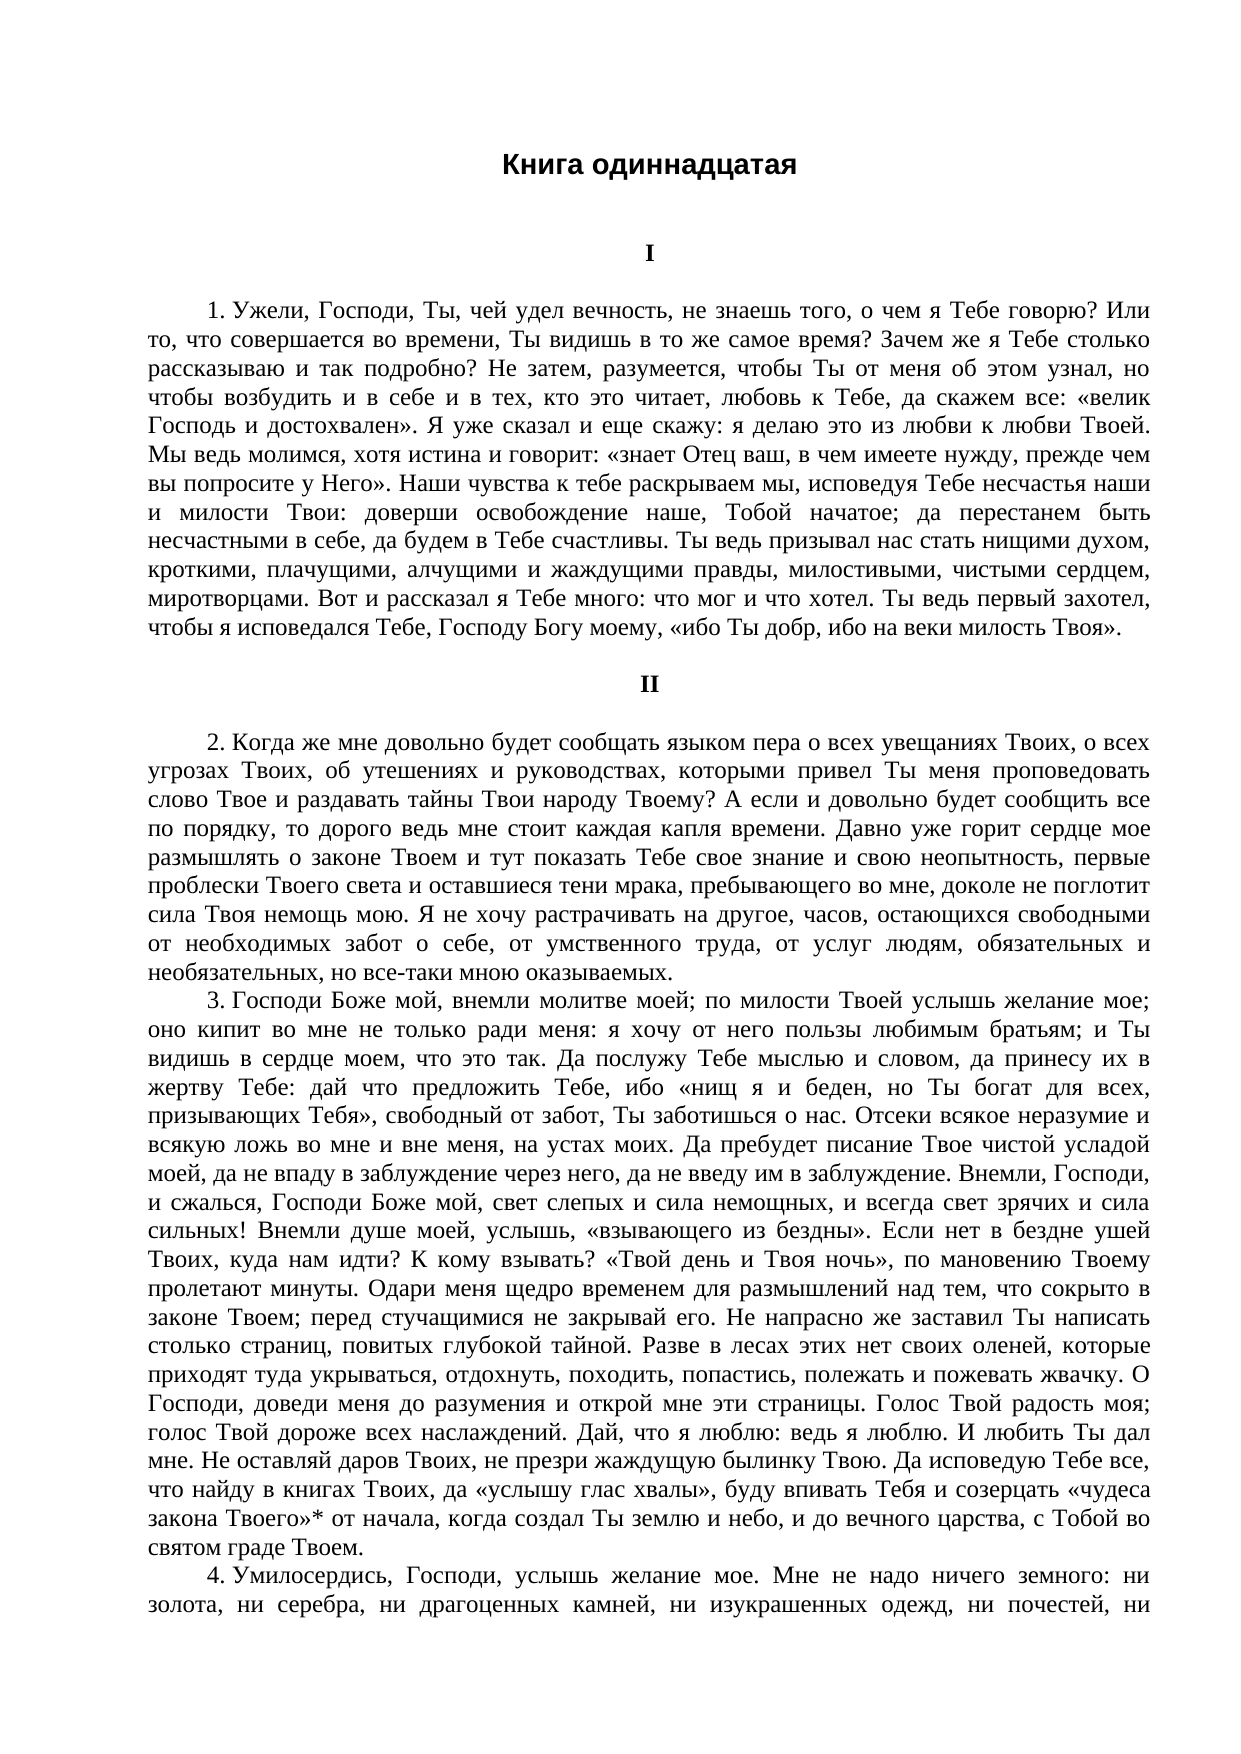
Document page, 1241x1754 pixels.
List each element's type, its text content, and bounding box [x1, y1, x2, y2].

text 3. Господи Боже мой, внемли молитве моей; по милости Твоей услышь желание мое; оно кипит во мне не только ради меня: я хочу от него пользы любимым братьям; и Ты видишь в сердце моем, что это так. Да послужу Тебе мыслью и словом, да принесу их в жертву Тебе: дай что предложить Тебе, ибо «нищ я и беден, но Ты богат для всех, призывающих Тебя», свободный от забот, Ты заботишься о нас. Отсеки всякое неразумие и всякую ложь во мне и вне меня, на устах моих. Да пребудет писание Твое чистой усладой моей, да не впаду в заблуждение через него, да не введу им в заблуждение. Внемли, Господи, и сжалься, Господи Боже мой, свет слепых и сила немощных, и всегда свет зрячих и сила сильных! Внемли душе моей, услышь, «взывающего из бездны». Если нет в бездне ушей Твоих, куда нам идти? К кому взывать? «Твой день и Твоя ночь», по мановению Твоему пролетают минуты. Одари меня щедро временем для размышлений над тем, что сокрыто в законе Твоем; перед стучащимися не закрывай его. Не напрасно же заставил Ты написать столько страниц, повитых глубокой тайной. Разве в лесах этих нет своих оленей, которые приходят туда укрываться, отдохнуть, походить, попастись, полежать и пожевать жвачку. О Господи, доведи меня до разумения и открой мне эти страницы. Голос Твой радость моя; голос Твой дороже всех наслаждений. Дай, что я люблю: ведь я люблю. И любить Ты дал мне. Не оставляй даров Твоих, не презри жаждущую былинку Твою. Да исповедую Тебе все, что найду в книгах Твоих, да «услышу глас хвалы», буду впивать Тебя и созерцать «чудеса закона Твоего»* от начала, когда создал Ты землю и небо, и до вечного царства, с Тобой во святом граде Твоем. [148, 985, 1152, 1560]
text 2. Когда же мне довольно будет сообщать языком пера о всех увещаниях Твоих, о всех угрозах Твоих, об утешениях и руководствах, которыми привел Ты меня проповедовать слово Твое и раздавать тайны Твои народу Твоему? А если и довольно будет сообщить все по порядку, то дорого ведь мне стоит каждая капля времени. Давно уже горит сердце мое размышлять о законе Твоем и тут показать Тебе свое знание и свою неопытность, первые проблески Твоего света и оставшиеся тени мрака, пребывающего во мне, доколе не поглотит сила Твоя немощь мою. Я не хочу растрачивать на другое, часов, остающихся свободными от необходимых забот о себе, от умственного труда, от услуг людям, обязательных и необязательных, но все-таки мною оказываемых. [148, 727, 1152, 985]
text 1. Ужели, Господи, Ты, чей удел вечность, не знаешь того, о чем я Тебе говорю? Или то, что совершается во времени, Ты видишь в то же самое время? Зачем же я Тебе столько рассказываю и так подробно? Не затем, разумеется, чтобы Ты от меня об этом узнал, но чтобы возбудить и в себе и в тех, кто это читает, любовь к Тебе, да скажем все: «велик Господь и достохвален». Я уже сказал и еще скажу: я делаю это из любви к любви Твоей. Мы ведь молимся, хотя истина и говорит: «знает Отец ваш, в чем имеете нужду, прежде чем вы попросите у Него». Наши чувства к тебе раскрываем мы, исповедуя Тебе несчастья наши и милости Твои: доверши освобождение наше, Тобой начатое; да перестанем быть несчастными в себе, да будем в Тебе счастливы. Ты ведь призывал нас стать нищими духом, кроткими, плачущими, алчущими и жаждущими правды, милостивыми, чистыми сердцем, миротворцами. Вот и рассказал я Тебе много: что мог и что хотел. Ты ведь первый захотел, чтобы я исповедался Тебе, Господу Богу моему, «ибо Ты добр, ибо на веки милость Твоя». [148, 295, 1152, 640]
subtitle Книга одиннадцатая [148, 147, 1152, 180]
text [148, 1560, 1152, 1618]
subtitle I [148, 238, 1152, 267]
subtitle II [148, 669, 1152, 698]
